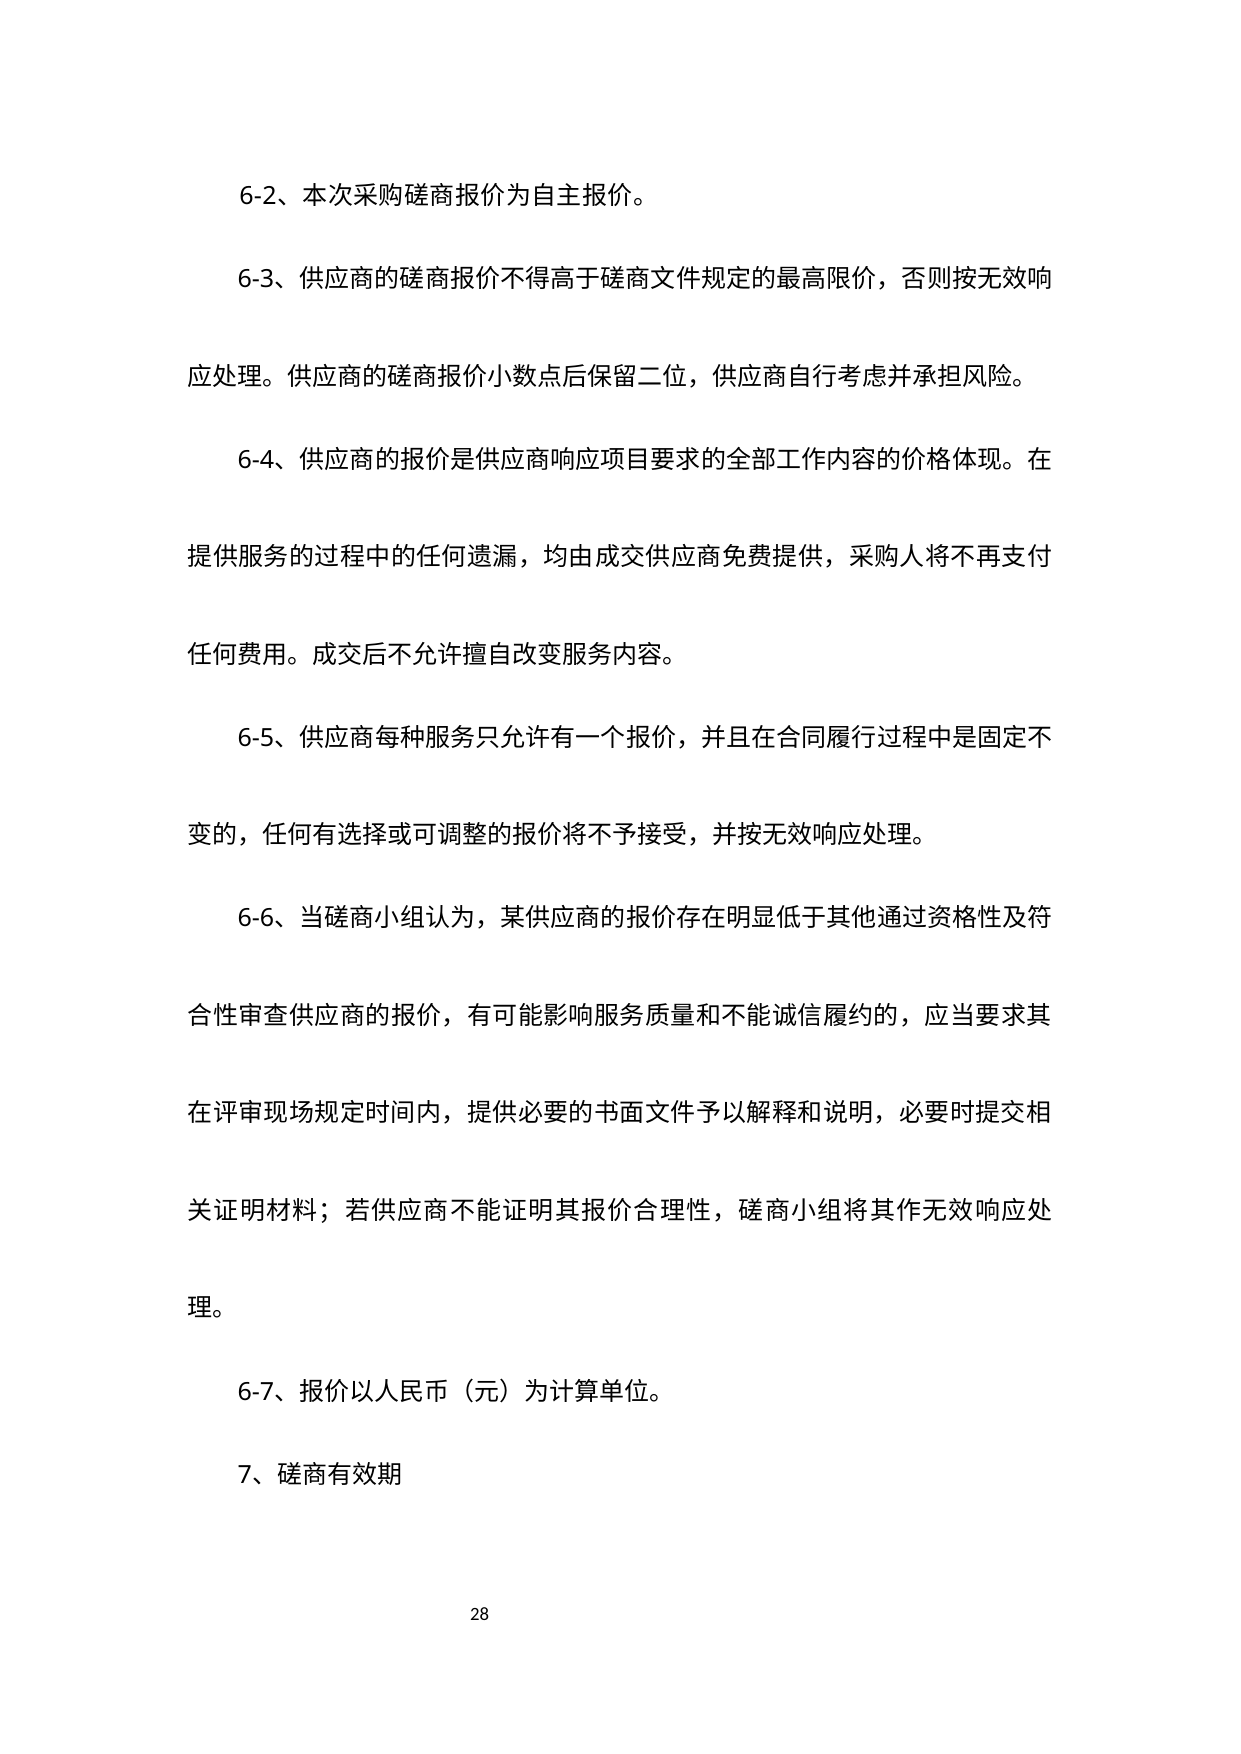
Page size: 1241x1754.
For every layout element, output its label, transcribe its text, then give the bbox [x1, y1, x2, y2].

text 6-5、供应商每种服务只允许有一个报价，并且在合同履行过程中是固定不变的，任何有选择或可调整的报价将不予接受，并按无效响应处理。 [187, 703, 1053, 865]
text 6-7、报价以人民币（元）为计算单位。 [187, 1357, 1053, 1422]
text 6-6、当磋商小组认为，某供应商的报价存在明显低于其他通过资格性及符合性审查供应商的报价，有可能影响服务质量和不能诚信履约的，应当要求其在评审现场规定时间内，提供必要的书面文件予以解释和说明，必要时提交相关证明材料；若供应商不能证明其报价合理性，磋商小组将其作无效响应处理。 [187, 883, 1053, 1338]
text 6-4、供应商的报价是供应商响应项目要求的全部工作内容的价格体现。在提供服务的过程中的任何遗漏，均由成交供应商免费提供，采购人将不再支付任何费用。成交后不允许擅自改变服务内容。 [187, 425, 1053, 685]
list 6-2、本次采购磋商报价为自主报价。 [187, 161, 1053, 226]
text 7、磋商有效期 [187, 1440, 1053, 1505]
text 6-3、供应商的磋商报价不得高于磋商文件规定的最高限价，否则按无效响应处理。供应商的磋商报价小数点后保留二位，供应商自行考虑并承担风险。 [187, 244, 1053, 407]
